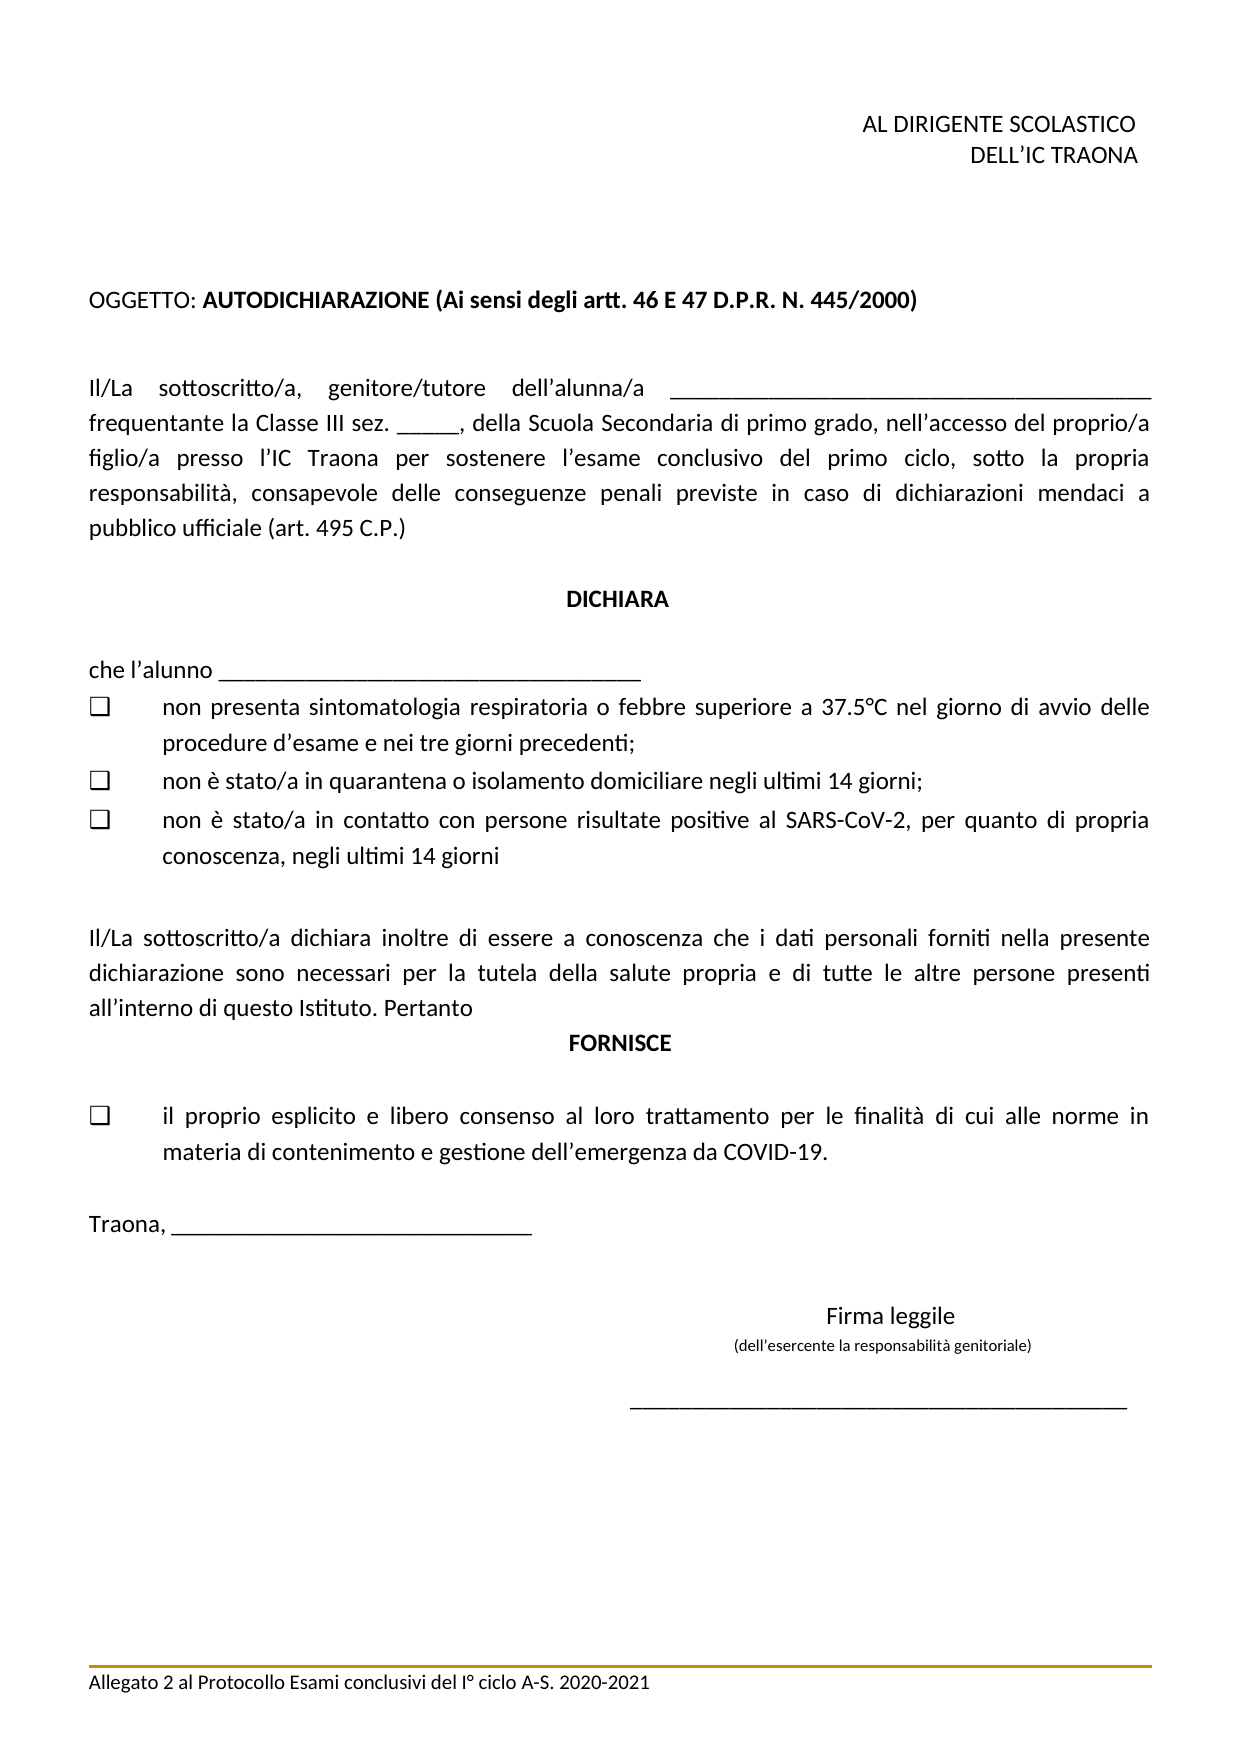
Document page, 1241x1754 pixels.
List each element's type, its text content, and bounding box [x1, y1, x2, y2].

text DELL’IC TRAONA [89, 139, 1138, 170]
text ❑ non è stato/a in contatto con persone risultate positive al SARS-CoV-2, per quanto di propria conoscenza, negli ultimi 14 giorni [89, 802, 1152, 871]
text Firma leggile [126, 1300, 1152, 1331]
text DICHIARA [559, 583, 676, 614]
text Il/La sottoscritto/a, genitore/tutore dell’alunna/a _______________________________________ frequentante la Classe III sez. _____, della Scuola Secondaria di primo grado, nell’accesso del proprio/a figlio/a presso l’IC Traona per sostenere l’esame conclusivo del primo ciclo, sotto la propria responsabilità, consapevole delle conseguenze penali previste in caso di dichiarazioni mendaci a pubblico ufficiale (art. 495 C.P.) [89, 372, 1152, 542]
text ❑ il proprio esplicito e libero consenso al loro trattamento per le finalità di cui alle norme in materia di contenimento e gestione dell’emergenza da COVID-19. [89, 1098, 1152, 1167]
text ❑ non è stato/a in quarantena o isolamento domiciliare negli ultimi 14 giorni; [89, 762, 1152, 796]
text OGGETTO: AUTODICHIARAZIONE (Ai sensi degli artt. 46 E 47 D.P.R. N. 445/2000) [89, 284, 1152, 315]
text Il/La sottoscritto/a dichiara inoltre di essere a conoscenza che i dati personali forniti nella presente dichiarazione sono necessari per la tutela della salute propria e di tutte le altre persone presenti all’interno di questo Istituto. Pertanto [89, 922, 1152, 1022]
text ________________________________________ [612, 1382, 1145, 1412]
text Traona, _____________________________ [89, 1208, 1152, 1238]
text che l’alunno __________________________________ [89, 654, 1152, 684]
text (dell’esercente la responsabilità genitoriale) [612, 1335, 1145, 1355]
text FORNISCE [89, 1027, 1152, 1057]
text AL DIRIGENTE SCOLASTICO [89, 109, 1136, 139]
text ❑ non presenta sintomatologia respiratoria o febbre superiore a 37.5°C nel giorno di avvio delle procedure d’esame e nei tre giorni precedenti; [89, 689, 1152, 758]
